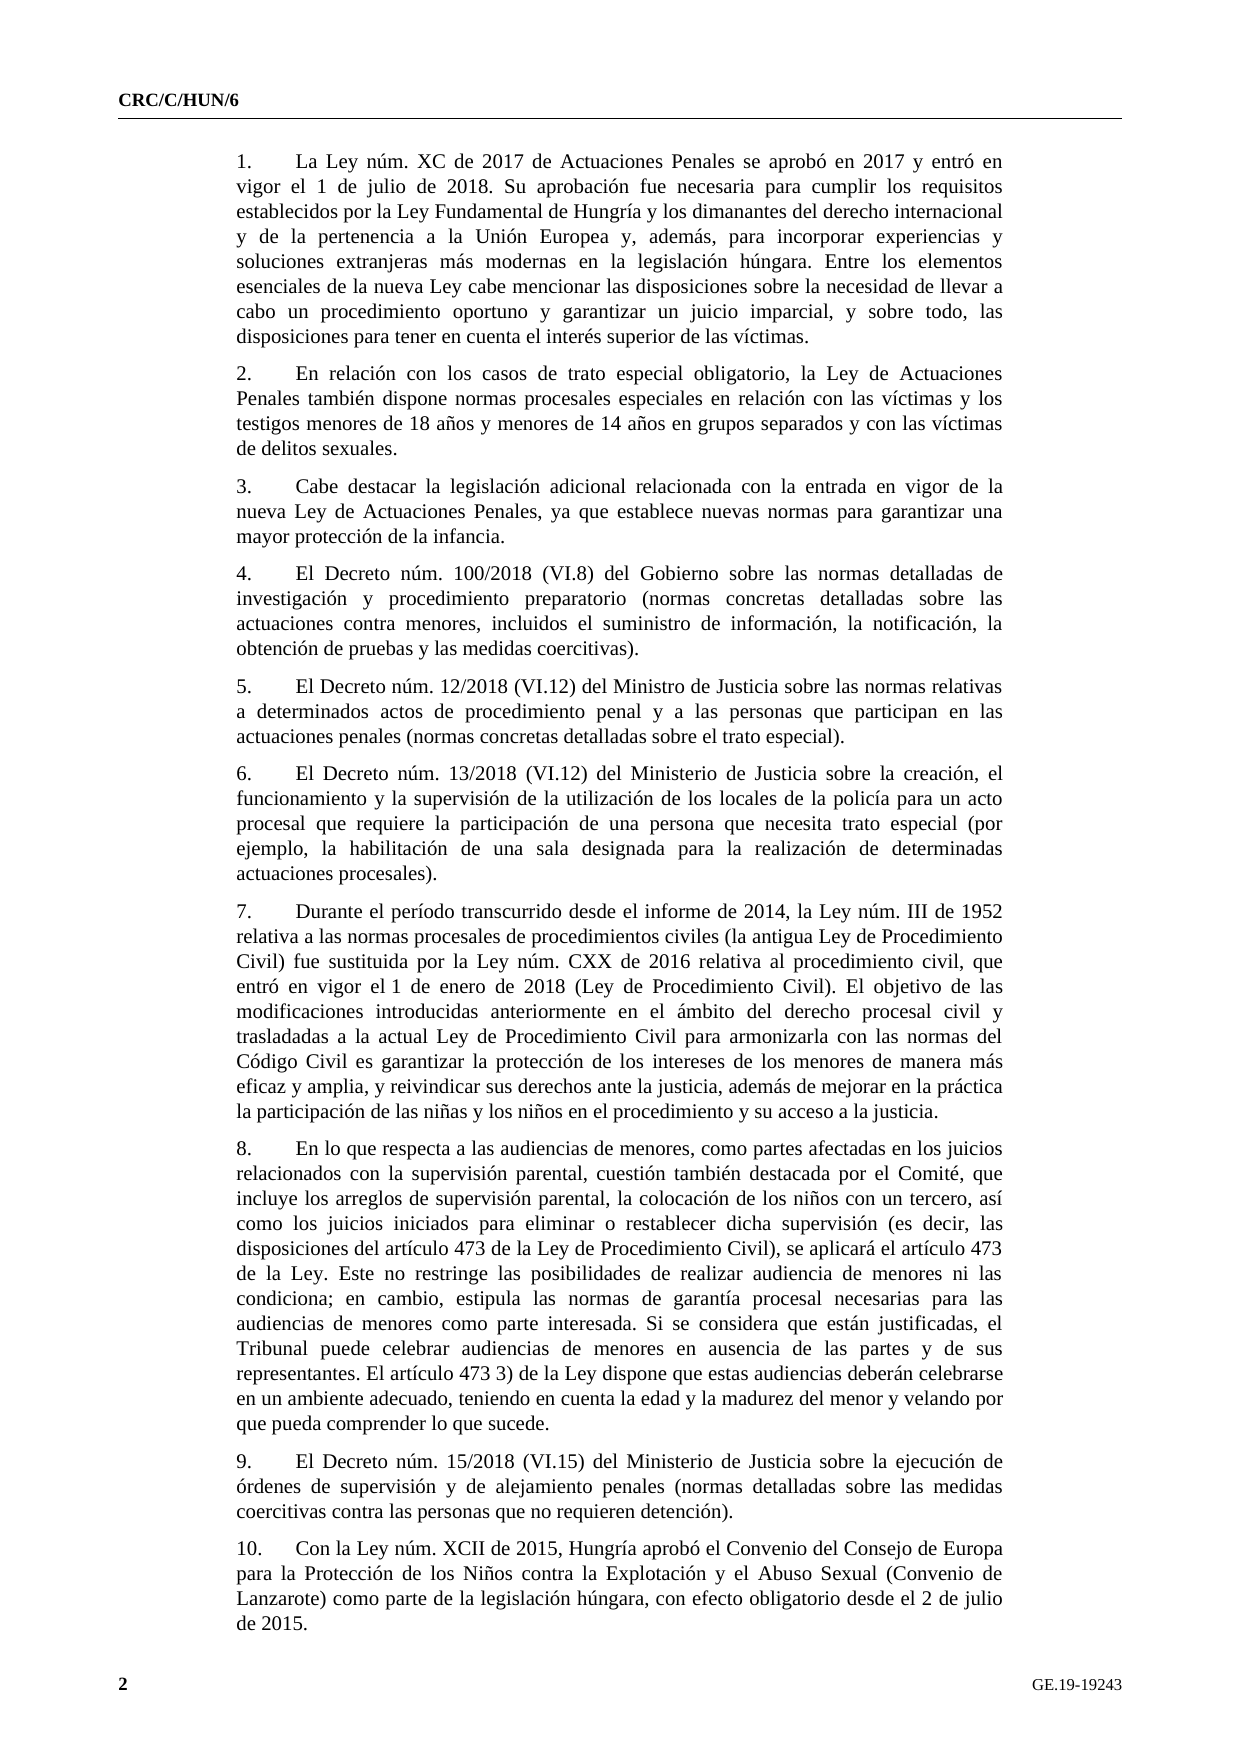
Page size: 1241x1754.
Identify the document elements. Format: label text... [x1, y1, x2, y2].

text 9. El Decreto núm. 15/2018 (VI.15) del Ministerio de Justicia sobre la ejecución de órdenes de supervisión y de alejamiento penales (normas detalladas sobre las medidas coercitivas contra las personas que no requieren detención). [236, 1448, 1004, 1523]
text 6. El Decreto núm. 13/2018 (VI.12) del Ministerio de Justicia sobre la creación, el funcionamiento y la supervisión de la utilización de los locales de la policía para un acto procesal que requiere la participación de una persona que necesita trato especial (por ejemplo, la habilitación de una sala designada para la realización de determinadas actuaciones procesales). [236, 760, 1004, 885]
text 3. Cabe destacar la legislación adicional relacionada con la entrada en vigor de la nueva Ley de Actuaciones Penales, ya que establece nuevas normas para garantizar una mayor protección de la infancia. [236, 473, 1004, 548]
text 5. El Decreto núm. 12/2018 (VI.12) del Ministro de Justicia sobre las normas relativas a determinados actos de procedimiento penal y a las personas que participan en las actuaciones penales (normas concretas detalladas sobre el trato especial). [236, 673, 1004, 748]
text 7. Durante el período transcurrido desde el informe de 2014, la Ley núm. III de 1952 relativa a las normas procesales de procedimientos civiles (la antigua Ley de Procedimiento Civil) fue sustituida por la Ley núm. CXX de 2016 relativa al procedimiento civil, que entró en vigor el 1 de enero de 2018 (Ley de Procedimiento Civil). El objetivo de las modificaciones introducidas anteriormente en el ámbito del derecho procesal civil y trasladadas a la actual Ley de Procedimiento Civil para armonizarla con las normas del Código Civil es garantizar la protección de los intereses de los menores de manera más eficaz y amplia, y reivindicar sus derechos ante la justicia, además de mejorar en la práctica la participación de las niñas y los niños en el procedimiento y su acceso a la justicia. [236, 898, 1004, 1123]
text 4. El Decreto núm. 100/2018 (VI.8) del Gobierno sobre las normas detalladas de investigación y procedimiento preparatorio (normas concretas detalladas sobre las actuaciones contra menores, incluidos el suministro de información, la notificación, la obtención de pruebas y las medidas coercitivas). [236, 560, 1004, 660]
text 10. Con la Ley núm. XCII de 2015, Hungría aprobó el Convenio del Consejo de Europa para la Protección de los Niños contra la Explotación y el Abuso Sexual (Convenio de Lanzarote) como parte de la legislación húngara, con efecto obligatorio desde el 2 de julio de 2015. [236, 1535, 1004, 1635]
text 2. En relación con los casos de trato especial obligatorio, la Ley de Actuaciones Penales también dispone normas procesales especiales en relación con las víctimas y los testigos menores de 18 años y menores de 14 años en grupos separados y con las víctimas de delitos sexuales. [236, 360, 1004, 460]
text 1. La Ley núm. XC de 2017 de Actuaciones Penales se aprobó en 2017 y entró en vigor el 1 de julio de 2018. Su aprobación fue necesaria para cumplir los requisitos establecidos por la Ley Fundamental de Hungría y los dimanantes del derecho internacional y de la pertenencia a la Unión Europea y, además, para incorporar experiencias y soluciones extranjeras más modernas en la legislación húngara. Entre los elementos esenciales de la nueva Ley cabe mencionar las disposiciones sobre la necesidad de llevar a cabo un procedimiento oportuno y garantizar un juicio imparcial, y sobre todo, las disposiciones para tener en cuenta el interés superior de las víctimas. [236, 148, 1004, 348]
text 8. En lo que respecta a las audiencias de menores, como partes afectadas en los juicios relacionados con la supervisión parental, cuestión también destacada por el Comité, que incluye los arreglos de supervisión parental, la colocación de los niños con un tercero, así como los juicios iniciados para eliminar o restablecer dicha supervisión (es decir, las disposiciones del artículo 473 de la Ley de Procedimiento Civil), se aplicará el artículo 473 de la Ley. Este no restringe las posibilidades de realizar audiencia de menores ni las condiciona; en cambio, estipula las normas de garantía procesal necesarias para las audiencias de menores como parte interesada. Si se considera que están justificadas, el Tribunal puede celebrar audiencias de menores en ausencia de las partes y de sus representantes. El artículo 473 3) de la Ley dispone que estas audiencias deberán celebrarse en un ambiente adecuado, teniendo en cuenta la edad y la madurez del menor y velando por que pueda comprender lo que sucede. [236, 1135, 1004, 1435]
